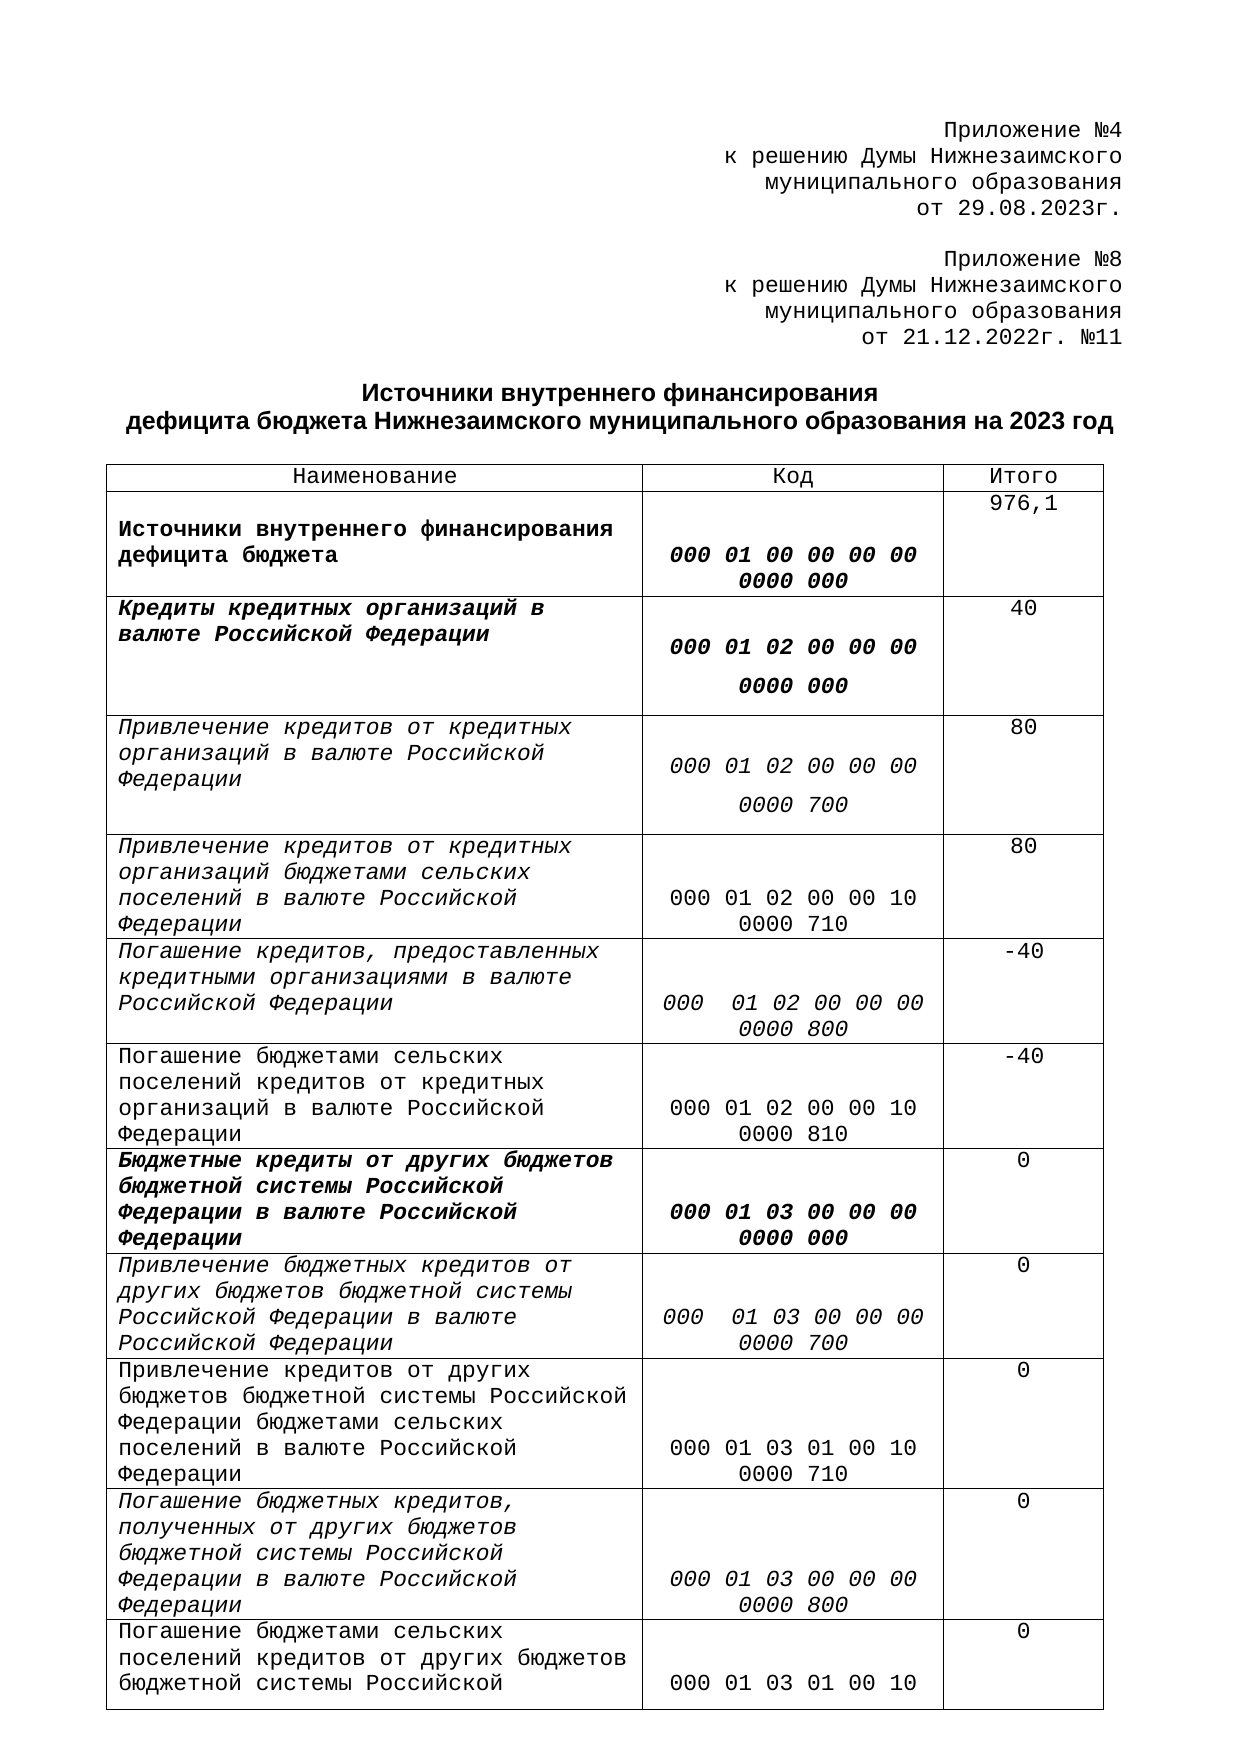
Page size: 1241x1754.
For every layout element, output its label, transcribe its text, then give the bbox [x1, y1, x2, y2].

table_cell 0 [944, 1489, 1103, 1619]
text к решению Думы Нижнезаимского [118, 144, 1122, 170]
table_cell 976,1 [944, 492, 1103, 596]
table_cell 000 01 03 01 00 10 0000 710 [643, 1359, 943, 1488]
table_cell 000 01 02 00 00 00 0000 700 [643, 716, 943, 833]
table_header Итого [944, 465, 1103, 491]
table_cell 80 [944, 716, 1103, 833]
table_cell 80 [944, 835, 1103, 938]
table_cell Бюджетные кредиты от других бюджетов бюджетной системы Российской Федерации в валюте Российской Федерации [107, 1149, 642, 1253]
table_cell Привлечение кредитов от кредитных организаций в валюте Российской Федерации [107, 716, 642, 833]
table_cell 0 [944, 1254, 1103, 1357]
table_cell 000 01 03 00 00 00 0000 800 [643, 1489, 943, 1619]
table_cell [107, 1620, 642, 1708]
text от 29.08.2023г. [118, 196, 1122, 222]
table_cell Погашение кредитов, предоставленных кредитными организациями в валюте Российской Федерации [107, 939, 642, 1043]
text к решению Думы Нижнезаимского [118, 274, 1122, 300]
text от 21.12.2022г. №11 [118, 326, 1122, 352]
table_cell 000 01 02 00 00 00 0000 800 [643, 939, 943, 1043]
table_header Код [643, 465, 943, 491]
table_cell Погашение бюджетами сельских поселений кредитов от кредитных организаций в валюте Российской Федерации [107, 1044, 642, 1148]
table_cell 0 [944, 1620, 1103, 1708]
table_cell 000 01 00 00 00 00 0000 000 [643, 492, 943, 596]
text муниципального образования [118, 170, 1122, 196]
table_cell Привлечение кредитов от кредитных организаций бюджетами сельских поселений в валюте Российской Федерации [107, 835, 642, 938]
table_cell -40 [944, 1044, 1103, 1148]
table_cell Привлечение кредитов от других бюджетов бюджетной системы Российской Федерации бюджетами сельских поселений в валюте Российской Федерации [107, 1359, 642, 1488]
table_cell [643, 1620, 943, 1708]
text муниципального образования [118, 300, 1122, 326]
table_cell -40 [944, 939, 1103, 1043]
table_cell Привлечение бюджетных кредитов от других бюджетов бюджетной системы Российской Федерации в валюте Российской Федерации [107, 1254, 642, 1357]
table_cell 0 [944, 1149, 1103, 1253]
table_cell 000 01 02 00 00 00 0000 000 [643, 597, 943, 714]
table_cell Погашение бюджетных кредитов, полученных от других бюджетов бюджетной системы Российской Федерации в валюте Российской Федерации [107, 1489, 642, 1619]
table_cell 000 01 03 00 00 00 0000 000 [643, 1149, 943, 1253]
table_cell 000 01 03 00 00 00 0000 700 [643, 1254, 943, 1357]
table_cell 40 [944, 597, 1103, 714]
table_cell 000 01 02 00 00 10 0000 710 [643, 835, 943, 938]
table_cell 000 01 02 00 00 10 0000 810 [643, 1044, 943, 1148]
text Приложение №8 [266, 248, 1122, 274]
table_header Наименование [107, 465, 642, 491]
table_cell Источники внутреннего финансирования дефицита бюджета [107, 492, 642, 596]
text Приложение №4 [266, 118, 1122, 144]
table_cell 0 [944, 1359, 1103, 1488]
text дефицита бюджета Нижнезаимского муниципального образования на 2023 год [118, 406, 1122, 435]
text Источники внутреннего финансирования [118, 377, 1122, 406]
table_cell Кредиты кредитных организаций в валюте Российской Федерации [107, 597, 642, 714]
